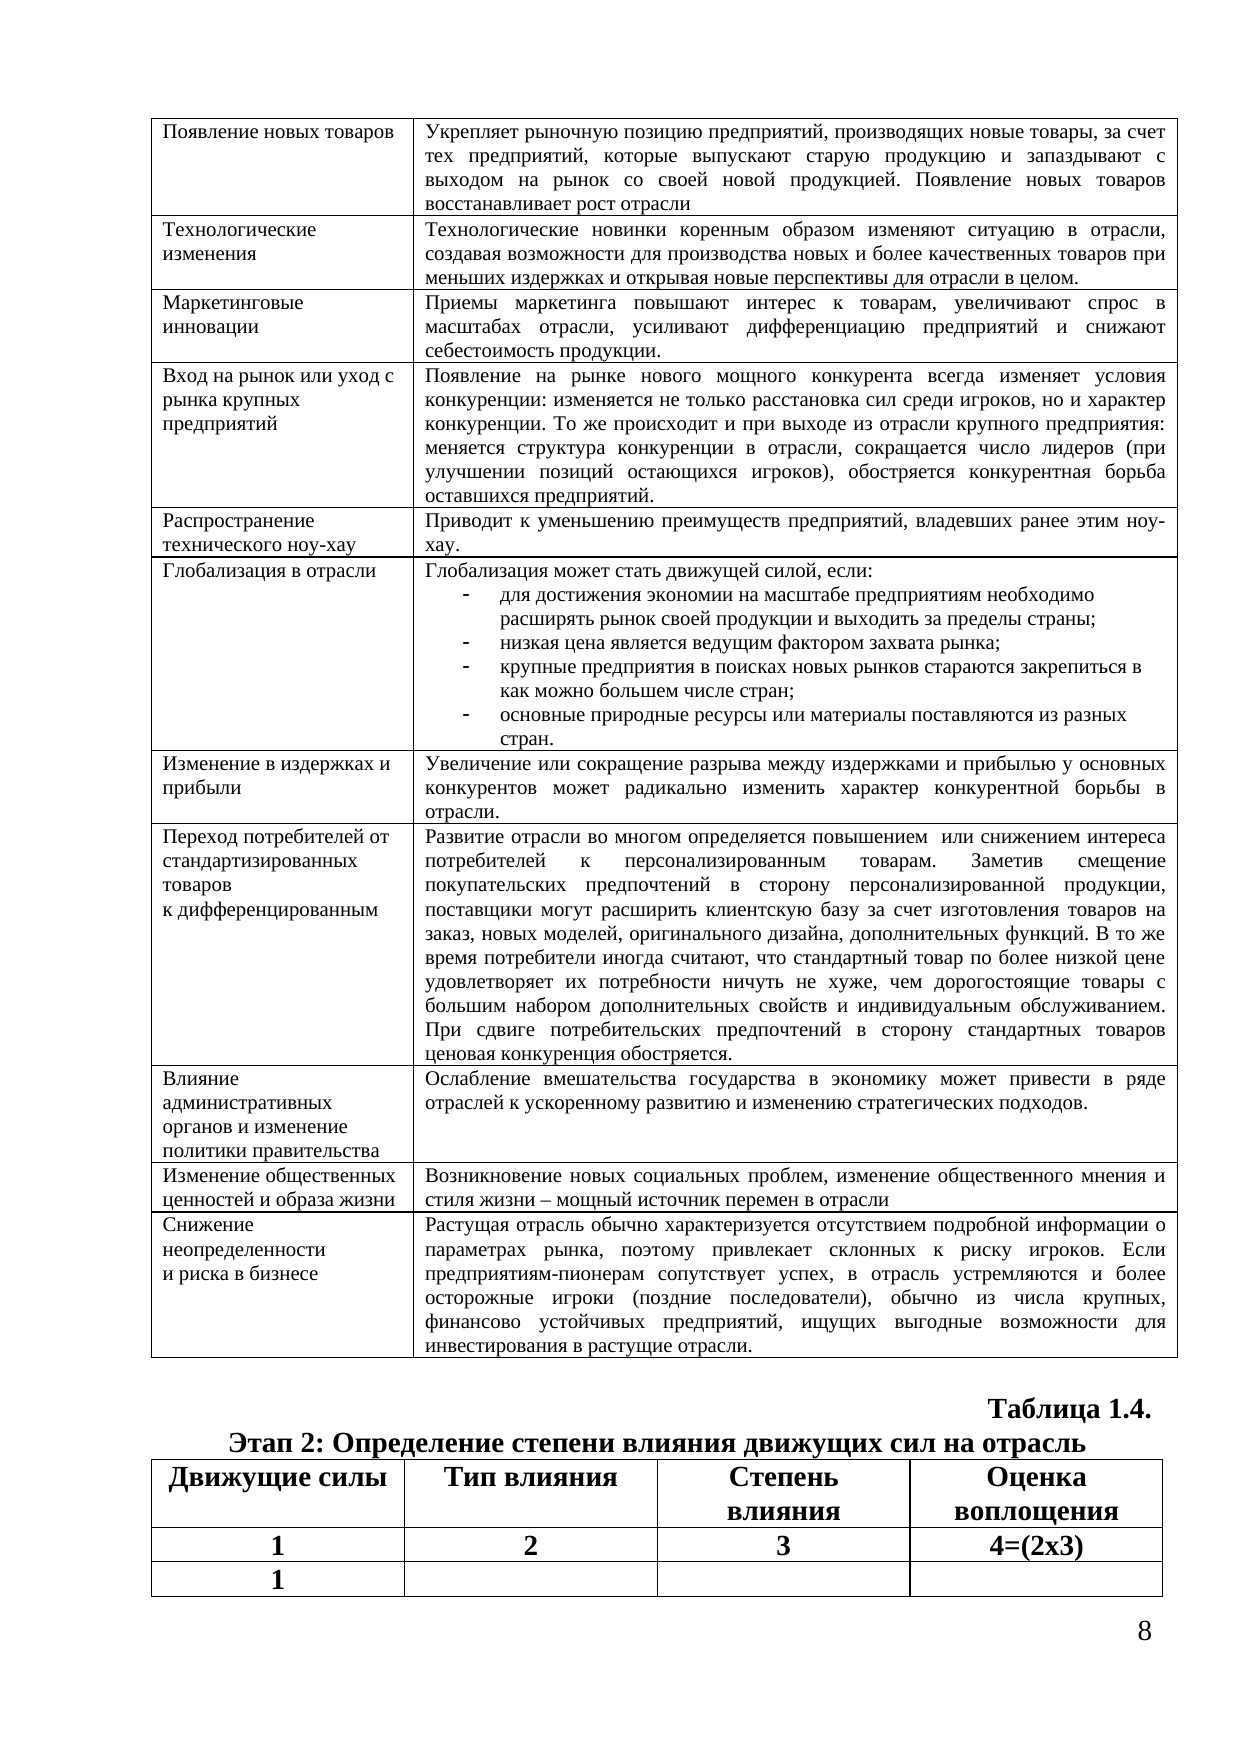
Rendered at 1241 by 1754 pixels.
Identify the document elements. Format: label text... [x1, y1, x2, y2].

table_cell Увеличение или сокращение разрыва между издержками и прибылью у основных конкурентов может радикально изменить характер конкурентной борьбы в отрасли. [414, 751, 1177, 823]
table_cell Глобализация может стать движущей силой, если: для достижения экономии на масштабе предприятиям необходимо расширять рынок своей продукции и выходить за пределы страны; низкая цена является ведущим фактором захвата рынка; крупные предприятия в поисках новых рынков стараются закрепиться в как можно большем числе стран; основные природные ресурсы или материалы поставляются из разных стран. [414, 558, 1177, 750]
table_cell Приемы маркетинга повышают интерес к товарам, увеличивают спрос в масштабах отрасли, усиливают дифференциацию предприятий и снижают себестоимость продукции. [414, 290, 1177, 362]
table_cell Распространение технического ноу-хау [152, 508, 413, 556]
table_cell Технологические новинки коренным образом изменяют ситуацию в отрасли, создавая возможности для производства новых и более качественных товаров при меньших издержках и открывая новые перспективы для отрасли в целом. [414, 216, 1177, 289]
text Этап 2: Определение степени влияния движущих сил на отрасль [162, 1425, 1152, 1458]
table_cell Укрепляет рыночную позицию предприятий, производящих новые товары, за счет тех предприятий, которые выпускают старую продукцию и запаздывают с выходом на рынок со своей новой продукцией. Появление новых товаров восстанавливает рост отрасли [414, 119, 1177, 215]
table_cell 3 [658, 1528, 909, 1561]
table_header Движущие силы [152, 1460, 404, 1527]
table_cell Изменение в издержках и прибыли [152, 751, 413, 823]
table_cell Снижение неопределенности и риска в бизнесе [152, 1213, 413, 1357]
table_cell Глобализация в отрасли [152, 558, 413, 750]
table_cell Переход потребителей от стандартизированных товаров к дифференцированным [152, 824, 413, 1065]
table_cell [658, 1562, 909, 1596]
table_cell 2 [405, 1528, 657, 1561]
table_cell Маркетинговые инновации [152, 290, 413, 362]
table_cell [405, 1562, 657, 1596]
table_header Оценка воплощения [911, 1460, 1162, 1527]
table_cell [911, 1562, 1162, 1596]
table_cell Приводит к уменьшению преимуществ предприятий, владевших ранее этим ноу-хау. [414, 508, 1177, 556]
table_cell Развитие отрасли во многом определяется повышением или снижением интереса потребителей к персонализированным товарам. Заметив смещение покупательских предпочтений в сторону персонализированной продукции, поставщики могут расширить клиентскую базу за счет изготовления товаров на заказ, новых моделей, оригинального дизайна, дополнительных функций. В то же время потребители иногда считают, что стандартный товар по более низкой цене удовлетворяет их потребности ничуть не хуже, чем дорогостоящие товары с большим набором дополнительных свойств и индивидуальным обслуживанием. При сдвиге потребительских предпочтений в сторону стандартных товаров ценовая конкуренция обостряется. [414, 824, 1177, 1065]
table_cell 1 [152, 1562, 404, 1596]
table_cell 1 [152, 1528, 404, 1561]
table_cell Технологические изменения [152, 216, 413, 289]
table_cell Вход на рынок или уход с рынка крупных предприятий [152, 363, 413, 507]
table_cell Изменение общественных ценностей и образа жизни [152, 1163, 413, 1211]
table_header Степень влияния [658, 1460, 909, 1527]
table_cell Появление новых товаров [152, 119, 413, 215]
table_cell Возникновение новых социальных проблем, изменение общественного мнения и стиля жизни – мощный источник перемен в отрасли [414, 1163, 1177, 1211]
text Таблица 1.4. [162, 1391, 1152, 1425]
table_cell Появление на рынке нового мощного конкурента всегда изменяет условия конкуренции: изменяется не только расстановка сил среди игроков, но и характер конкуренции. То же происходит и при выходе из отрасли крупного предприятия: меняется структура конкуренции в отрасли, сокращается число лидеров (при улучшении позиций остающихся игроков), обостряется конкурентная борьба оставшихся предприятий. [414, 363, 1177, 507]
table_cell 4=(2х3) [911, 1528, 1162, 1561]
table_cell Растущая отрасль обычно характеризуется отсутствием подробной информации о параметрах рынка, поэтому привлекает склонных к риску игроков. Если предприятиям-пионерам сопутствует успех, в отрасль устремляются и более осторожные игроки (поздние последователи), обычно из числа крупных, финансово устойчивых предприятий, ищущих выгодные возможности для инвестирования в растущие отрасли. [414, 1213, 1177, 1357]
table_cell Влияние административных органов и изменение политики правительства [152, 1066, 413, 1162]
table_header Тип влияния [405, 1460, 657, 1527]
table_cell Ослабление вмешательства государства в экономику может привести в ряде отраслей к ускоренному развитию и изменению стратегических подходов. [414, 1066, 1177, 1162]
